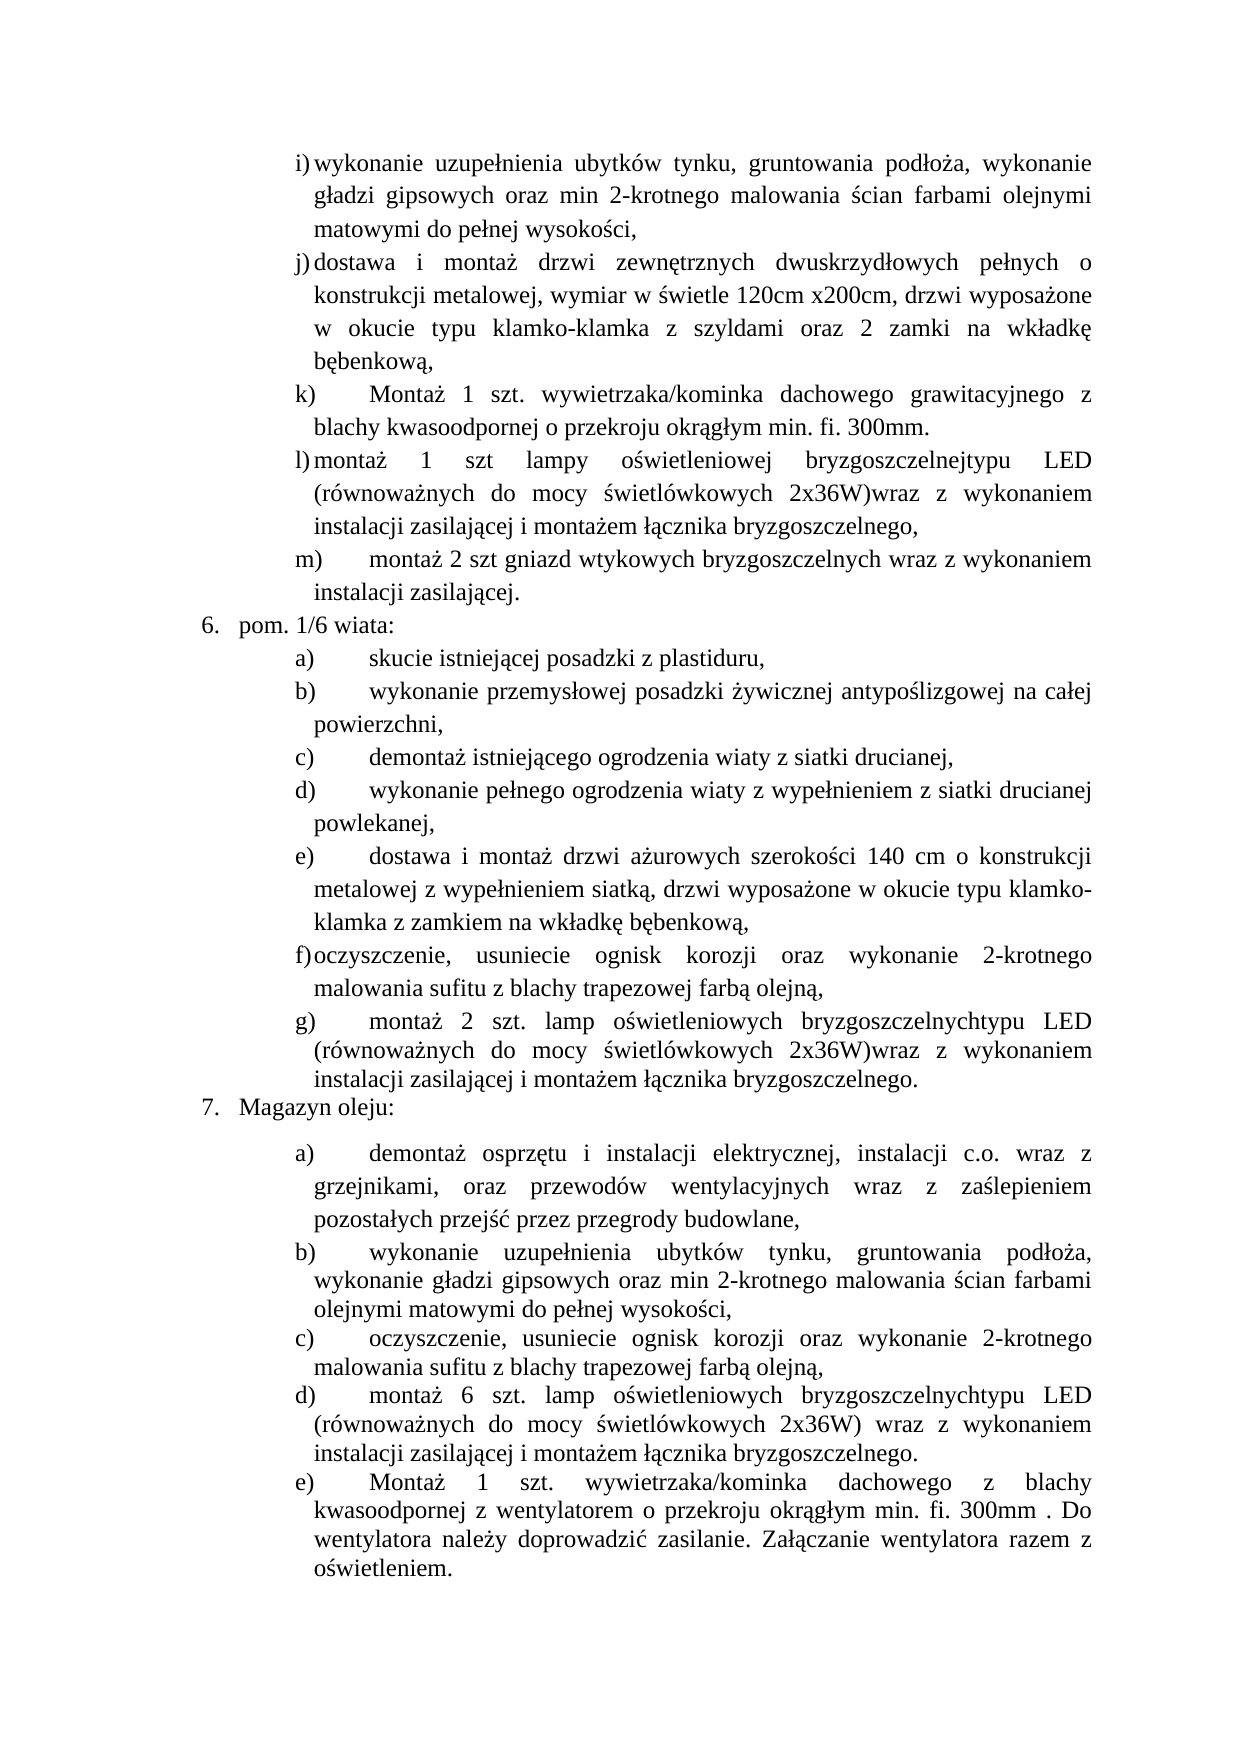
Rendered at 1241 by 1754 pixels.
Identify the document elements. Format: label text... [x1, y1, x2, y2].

list demontaż istniejącego ogrodzenia wiaty z siatki drucianej, [295, 742, 1093, 771]
list Montaż 1 szt. wywietrzaka/kominka dachowego grawitacyjnego z blachy kwasoodpornej o przekroju okrągłym min. fi. 300mm. [295, 379, 1093, 441]
list montaż 2 szt gniazd wtykowych bryzgoszczelnych wraz z wykonaniem instalacji zasilającej. [295, 544, 1093, 606]
list wykonanie pełnego ogrodzenia wiaty z wypełnieniem z siatki drucianej powlekanej, [295, 775, 1093, 837]
list skucie istniejącej posadzki z plastiduru, [295, 643, 1093, 672]
list oczyszczenie, usuniecie ognisk korozji oraz wykonanie 2-krotnego malowania sufitu z blachy trapezowej farbą olejną, [295, 940, 1093, 1002]
list wykonanie uzupełnienia ubytków tynku, gruntowania podłoża, wykonanie gładzi gipsowych oraz min 2-krotnego malowania ścian farbami olejnymi matowymi do pełnej wysokości, [295, 1237, 1093, 1323]
list Magazyn oleju: [201, 1092, 1093, 1121]
list wykonanie uzupełnienia ubytków tynku, gruntowania podłoża, wykonanie gładzi gipsowych oraz min 2-krotnego malowania ścian farbami olejnymi matowymi do pełnej wysokości, [295, 148, 1093, 242]
list dostawa i montaż drzwi zewnętrznych dwuskrzydłowych pełnych o konstrukcji metalowej, wymiar w świetle 120cm x200cm, drzwi wyposażone w okucie typu klamko-klamka z szyldami oraz 2 zamki na wkładkę bębenkową, [295, 247, 1093, 374]
list montaż 6 szt. lamp oświetleniowych bryzgoszczelnychtypu LED (równoważnych do mocy świetlówkowych 2x36W) wraz z wykonaniem instalacji zasilającej i montażem łącznika bryzgoszczelnego. [295, 1381, 1093, 1467]
list wykonanie przemysłowej posadzki żywicznej antypoślizgowej na całej powierzchni, [295, 676, 1093, 738]
list Montaż 1 szt. wywietrzaka/kominka dachowego z blachy kwasoodpornej z wentylatorem o przekroju okrągłym min. fi. 300mm . Do wentylatora należy doprowadzić zasilanie. Załączanie wentylatora razem z oświetleniem. [295, 1467, 1093, 1582]
list dostawa i montaż drzwi ażurowych szerokości 140 cm o konstrukcji metalowej z wypełnieniem siatką, drzwi wyposażone w okucie typu klamko-klamka z zamkiem na wkładkę bębenkową, [295, 841, 1093, 936]
list montaż 2 szt. lamp oświetleniowych bryzgoszczelnychtypu LED (równoważnych do mocy świetlówkowych 2x36W)wraz z wykonaniem instalacji zasilającej i montażem łącznika bryzgoszczelnego. [295, 1006, 1093, 1092]
list pom. 1/6 wiata: [201, 610, 1093, 639]
list montaż 1 szt lampy oświetleniowej bryzgoszczelnejtypu LED (równoważnych do mocy świetlówkowych 2x36W)wraz z wykonaniem instalacji zasilającej i montażem łącznika bryzgoszczelnego, [295, 445, 1093, 539]
list demontaż osprzętu i instalacji elektrycznej, instalacji c.o. wraz z grzejnikami, oraz przewodów wentylacyjnych wraz z zaślepieniem pozostałych przejść przez przegrody budowlane, [295, 1138, 1093, 1233]
list oczyszczenie, usuniecie ognisk korozji oraz wykonanie 2-krotnego malowania sufitu z blachy trapezowej farbą olejną, [295, 1323, 1093, 1381]
